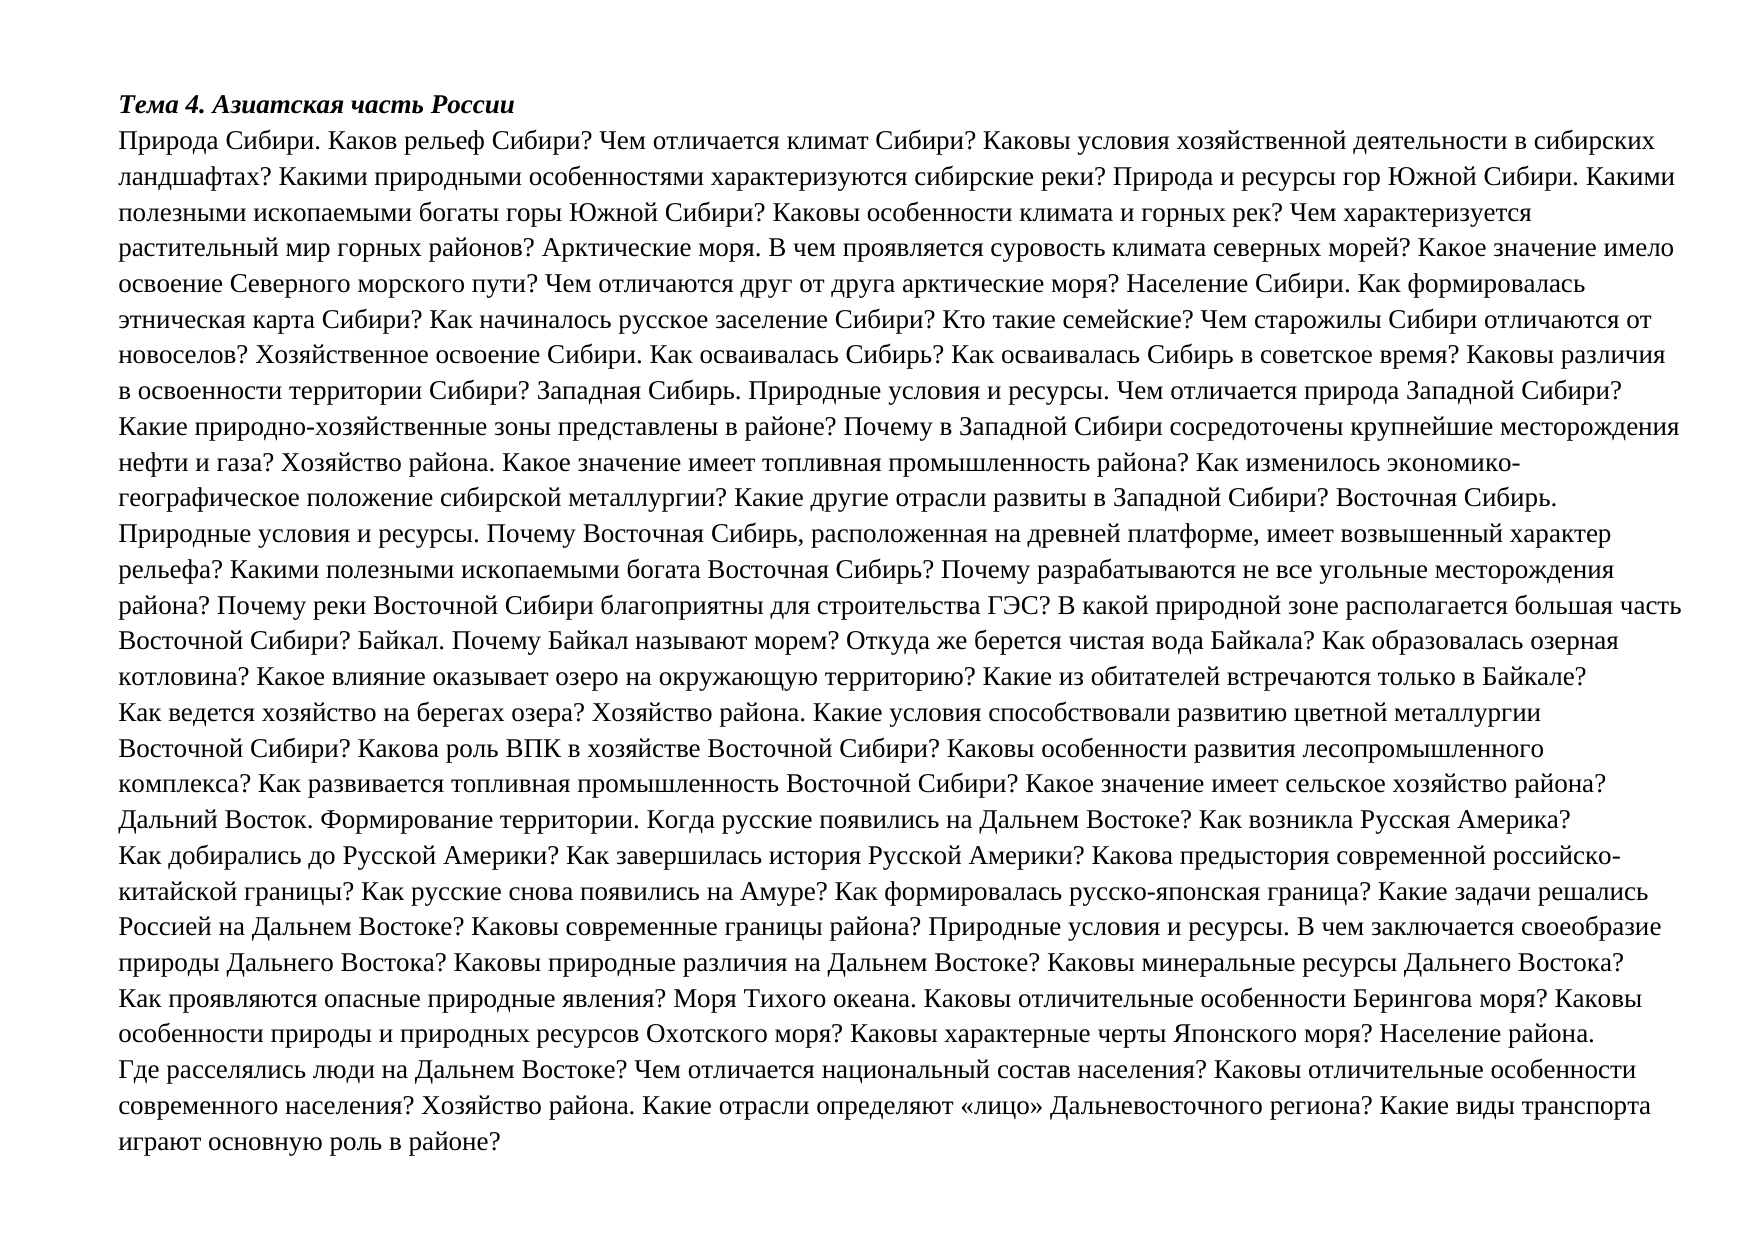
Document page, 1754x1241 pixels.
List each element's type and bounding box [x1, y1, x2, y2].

text [118, 88, 1683, 1156]
